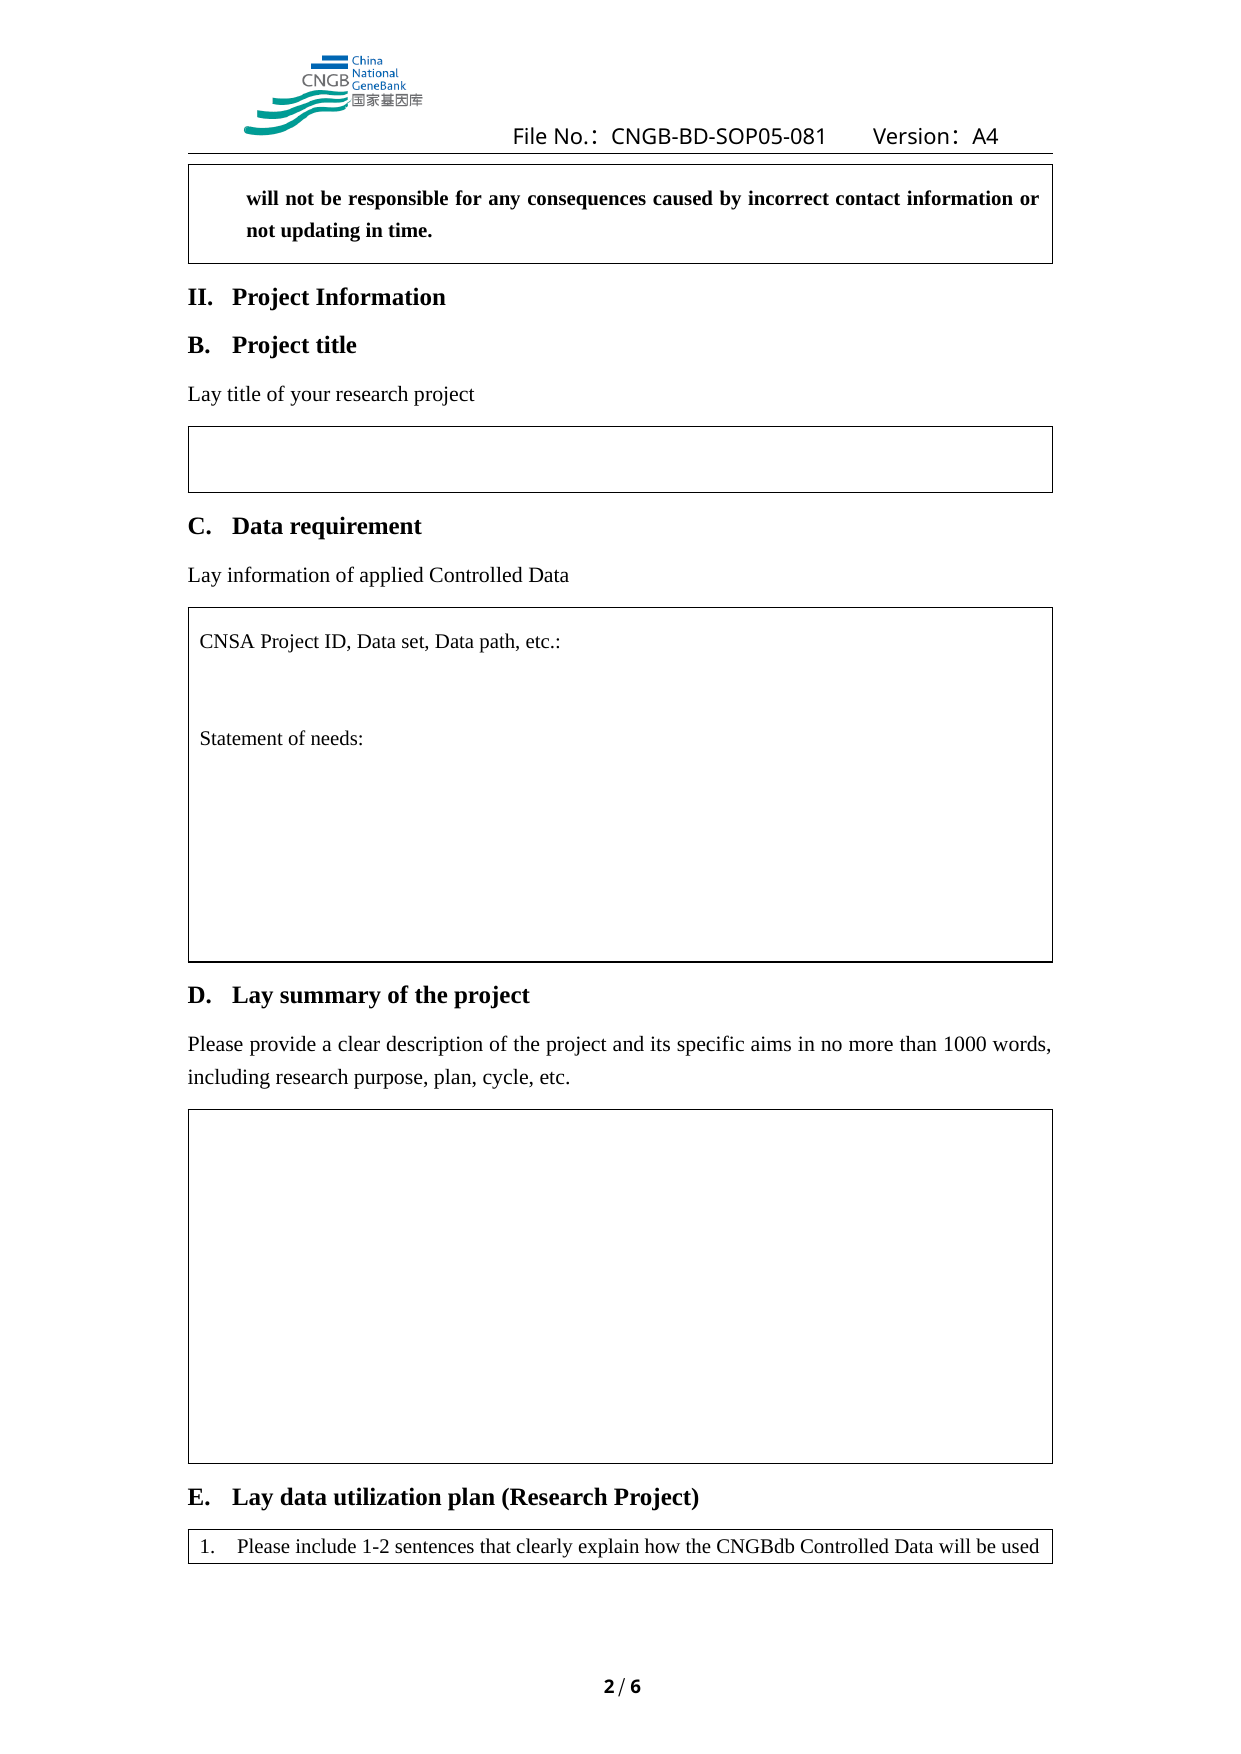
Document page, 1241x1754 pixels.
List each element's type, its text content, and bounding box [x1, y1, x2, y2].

table_header [189, 1110, 1052, 1463]
list Project Information [187, 280, 1053, 312]
table_header [189, 427, 1052, 492]
list Lay data utilization plan (Research Project) [187, 1480, 1053, 1513]
picture [241, 44, 425, 145]
text Please provide a clear description of the project and its specific aims in no more than 1000 words, including research purpose, plan, cycle, etc. [187, 1027, 1053, 1092]
list Data requirement [187, 509, 1053, 542]
text Lay title of your research project [187, 377, 1053, 410]
list Lay summary of the project [187, 979, 1053, 1011]
table_header CNSA Project ID, Data set, Data path, etc.: Statement of needs: [189, 608, 1052, 961]
list Project title [187, 329, 1053, 361]
text Lay information of applied Controlled Data [187, 558, 1053, 591]
